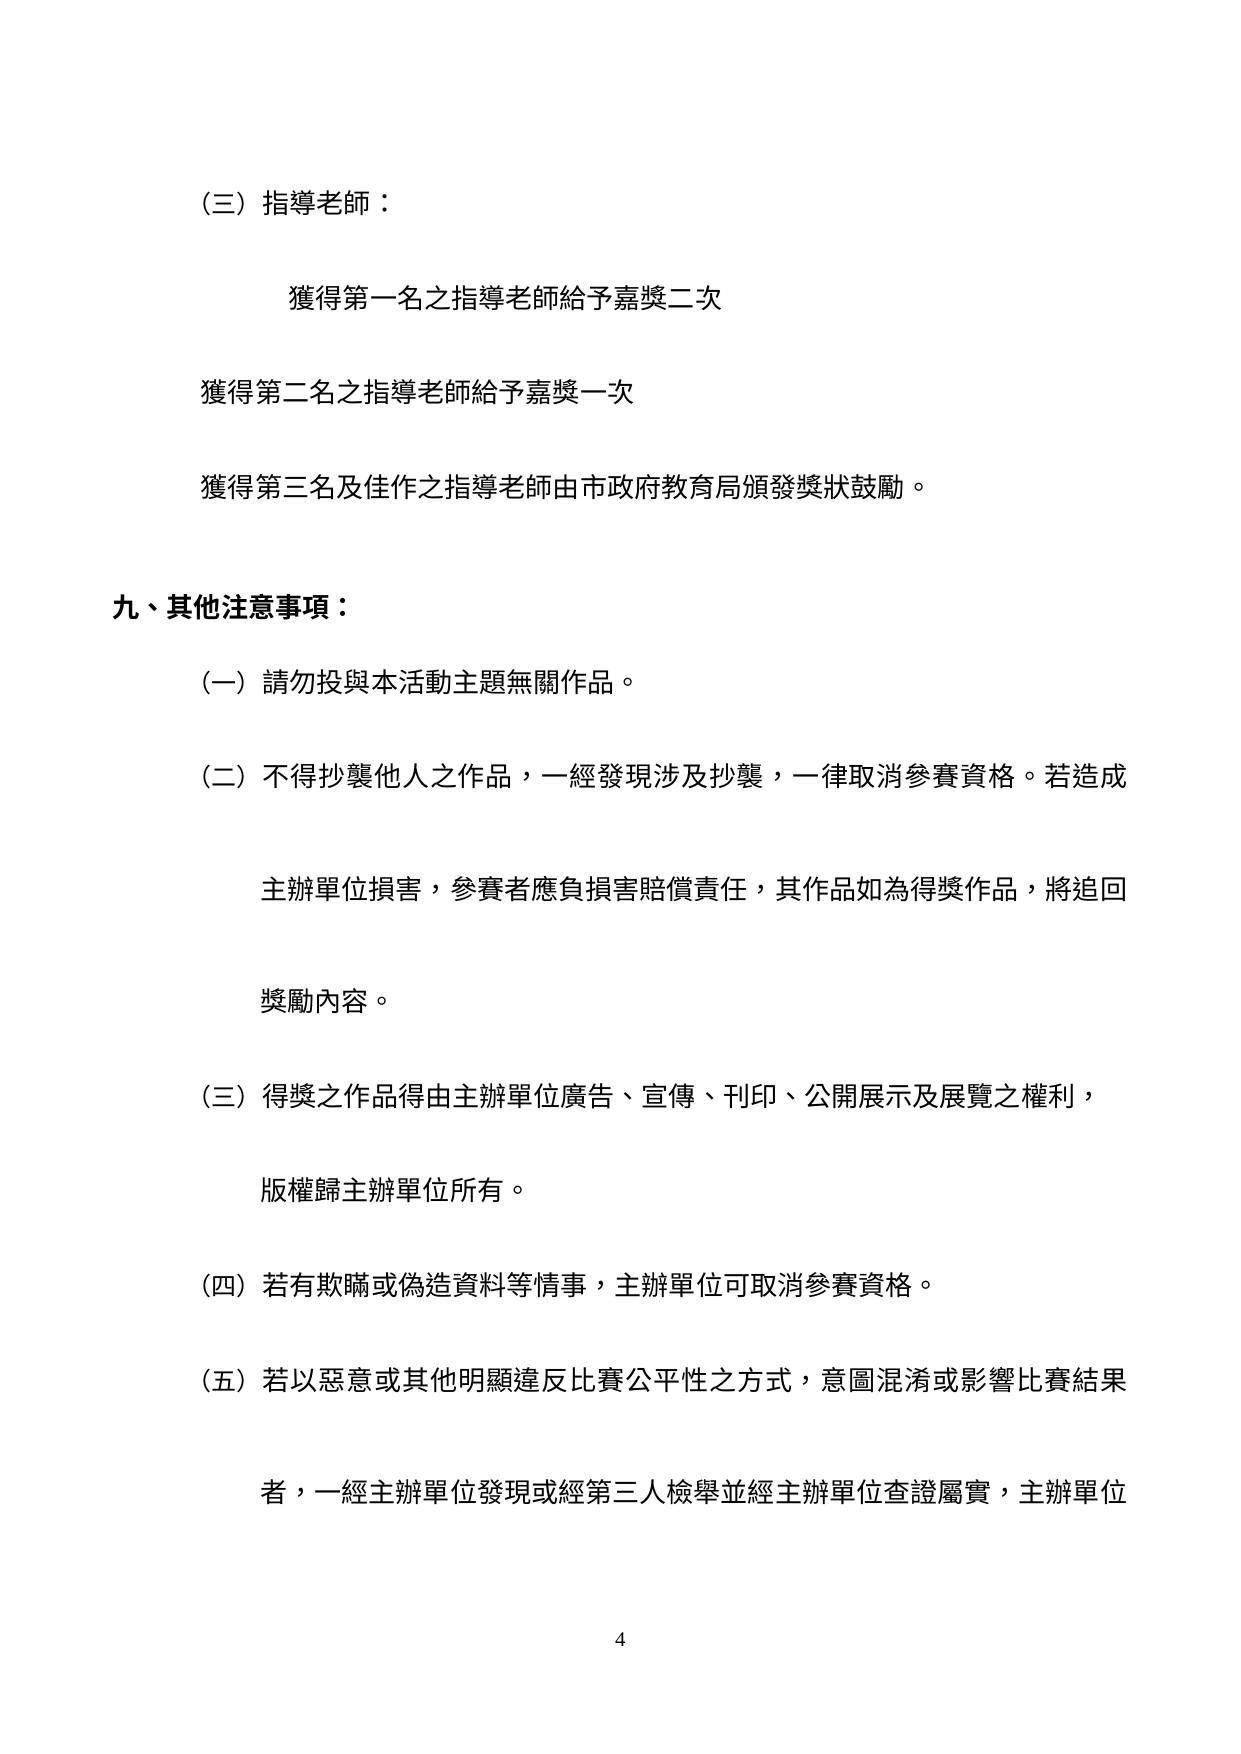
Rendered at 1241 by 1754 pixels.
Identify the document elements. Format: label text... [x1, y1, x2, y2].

list 不得抄襲他人之作品，一經發現涉及抄襲，一律取消參賽資格。若造成主辦單位損害，參賽者應負損害賠償責任，其作品如為得獎作品，將追回獎勵內容。 [186, 737, 1128, 1037]
list 若有欺瞞或偽造資料等情事，主辦單位可取消參賽資格。 [186, 1246, 1128, 1321]
list 請勿投與本活動主題無關作品。 [186, 643, 1128, 718]
text 獲得第二名之指導老師給予嘉獎一次 [112, 354, 1128, 429]
list 得獎之作品得由主辦單位廣告、宣傳、刊印、公開展示及展覽之權利， [186, 1057, 1128, 1132]
list 指導老師： [162, 164, 1128, 239]
text 九、其他注意事項： [112, 568, 1128, 643]
text 獲得第三名及佳作之指導老師由市政府教育局頒發獎狀鼓勵。 [112, 448, 1128, 523]
list 版權歸主辦單位所有。 [260, 1152, 1128, 1227]
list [186, 1341, 1128, 1528]
text 獲得第一名之指導老師給予嘉獎二次 [112, 259, 1128, 334]
